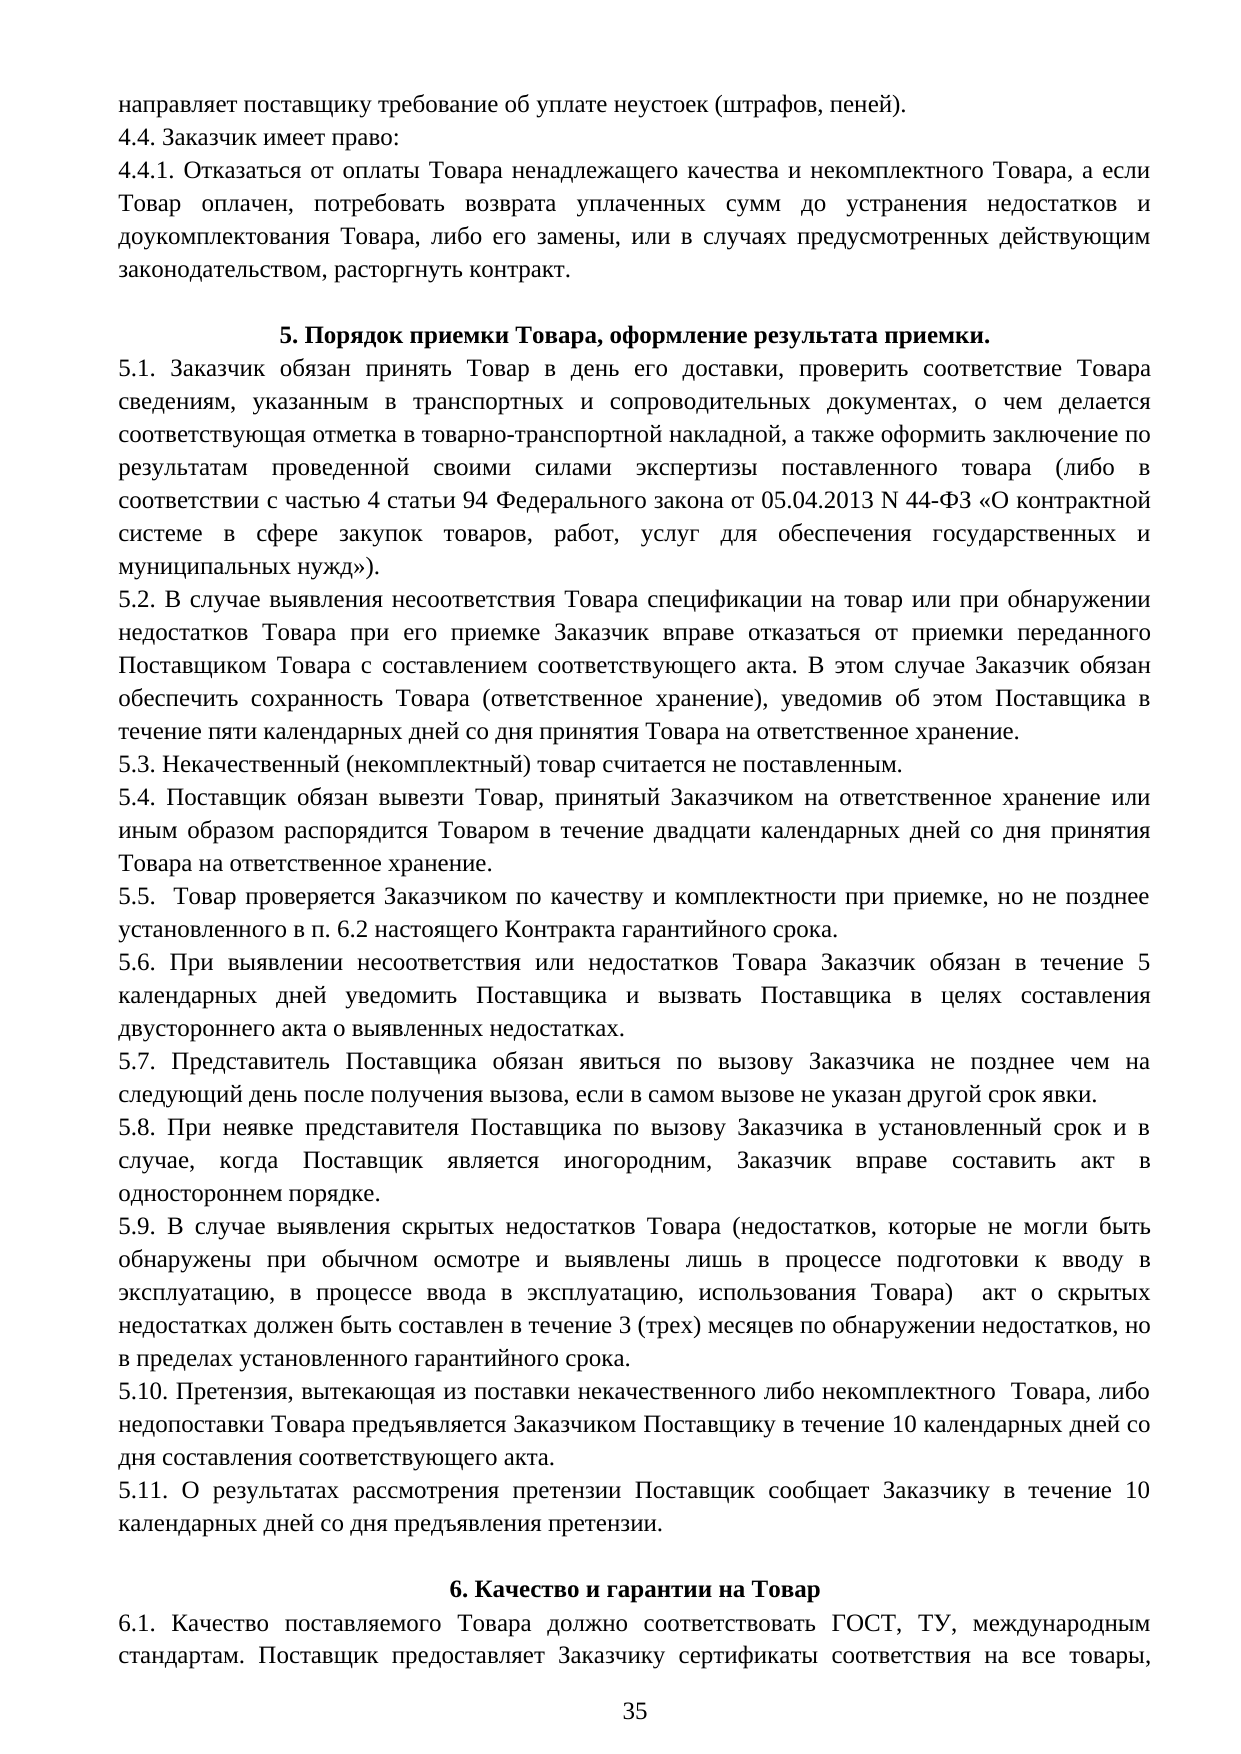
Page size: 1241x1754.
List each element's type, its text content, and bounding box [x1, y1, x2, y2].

text 5. Порядок приемки Товара, оформление результата приемки. [118, 320, 1152, 348]
text 4.4. Заказчик имеет право: [118, 122, 1152, 150]
text 5.1. Заказчик обязан принять Товар в день его доставки, проверить соответствие Товара сведениям, указанным в транспортных и сопроводительных документах, о чем делается соответствующая отметка в товарно-транспортной накладной, а также оформить заключение по результатам проведенной своими силами экспертизы поставленного товара (либо в соответствии с частью 4 статьи 94 Федерального закона от 05.04.2013 N 44-ФЗ «О контрактной системе в сфере закупок товаров, работ, услуг для обеспечения государственных и муниципальных нужд»). [118, 353, 1152, 580]
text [118, 89, 1152, 117]
text 5.3. Некачественный (некомплектный) товар считается не поставленным. [118, 749, 1152, 778]
text 5.11. О результатах рассмотрения претензии Поставщик сообщает Заказчику в течение 10 календарных дней со дня предъявления претензии. [118, 1476, 1152, 1537]
text 5.7. Представитель Поставщика обязан явиться по вызову Заказчика не позднее чем на следующий день после получения вызова, если в самом вызове не указан другой срок явки. [118, 1046, 1152, 1108]
text 5.10. Претензия, вытекающая из поставки некачественного либо некомплектного Товара, либо недопоставки Товара предъявляется Заказчиком Поставщику в течение 10 календарных дней со дня составления соответствующего акта. [118, 1376, 1152, 1471]
text 5.9. В случае выявления скрытых недостатков Товара (недостатков, которые не могли быть обнаружены при обычном осмотре и выявлены лишь в процессе подготовки к вводу в эксплуатацию, в процессе ввода в эксплуатацию, использования Товара) акт о скрытых недостатках должен быть составлен в течение 3 (трех) месяцев по обнаружении недостатков, но в пределах установленного гарантийного срока. [118, 1211, 1152, 1372]
text 6. Качество и гарантии на Товар [118, 1574, 1152, 1603]
text 4.4.1. Отказаться от оплаты Товара ненадлежащего качества и некомплектного Товара, а если Товар оплачен, потребовать возврата уплаченных сумм до устранения недостатков и доукомплектования Товара, либо его замены, или в случаях предусмотренных действующим законодательством, расторгнуть контракт. [118, 155, 1152, 282]
text 5.5. Товар проверяется Заказчиком по качеству и комплектности при приемке, но не позднее установленного в п. 6.2 настоящего Контракта гарантийного срока. [118, 881, 1152, 943]
text 5.6. При выявлении несоответствия или недостатков Товара Заказчик обязан в течение 5 календарных дней уведомить Поставщика и вызвать Поставщика в целях составления двустороннего акта о выявленных недостатках. [118, 947, 1152, 1042]
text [118, 1608, 1152, 1669]
text 5.2. В случае выявления несоответствия Товара спецификации на товар или при обнаружении недостатков Товара при его приемке Заказчик вправе отказаться от приемки переданного Поставщиком Товара с составлением соответствующего акта. В этом случае Заказчик обязан обеспечить сохранность Товара (ответственное хранение), уведомив об этом Поставщика в течение пяти календарных дней со дня принятия Товара на ответственное хранение. [118, 584, 1152, 745]
text 5.4. Поставщик обязан вывезти Товар, принятый Заказчиком на ответственное хранение или иным образом распорядится Товаром в течение двадцати календарных дней со дня принятия Товара на ответственное хранение. [118, 782, 1152, 877]
text 5.8. При неявке представителя Поставщика по вызову Заказчика в установленный срок и в случае, когда Поставщик является иногородним, Заказчик вправе составить акт в одностороннем порядке. [118, 1112, 1152, 1207]
